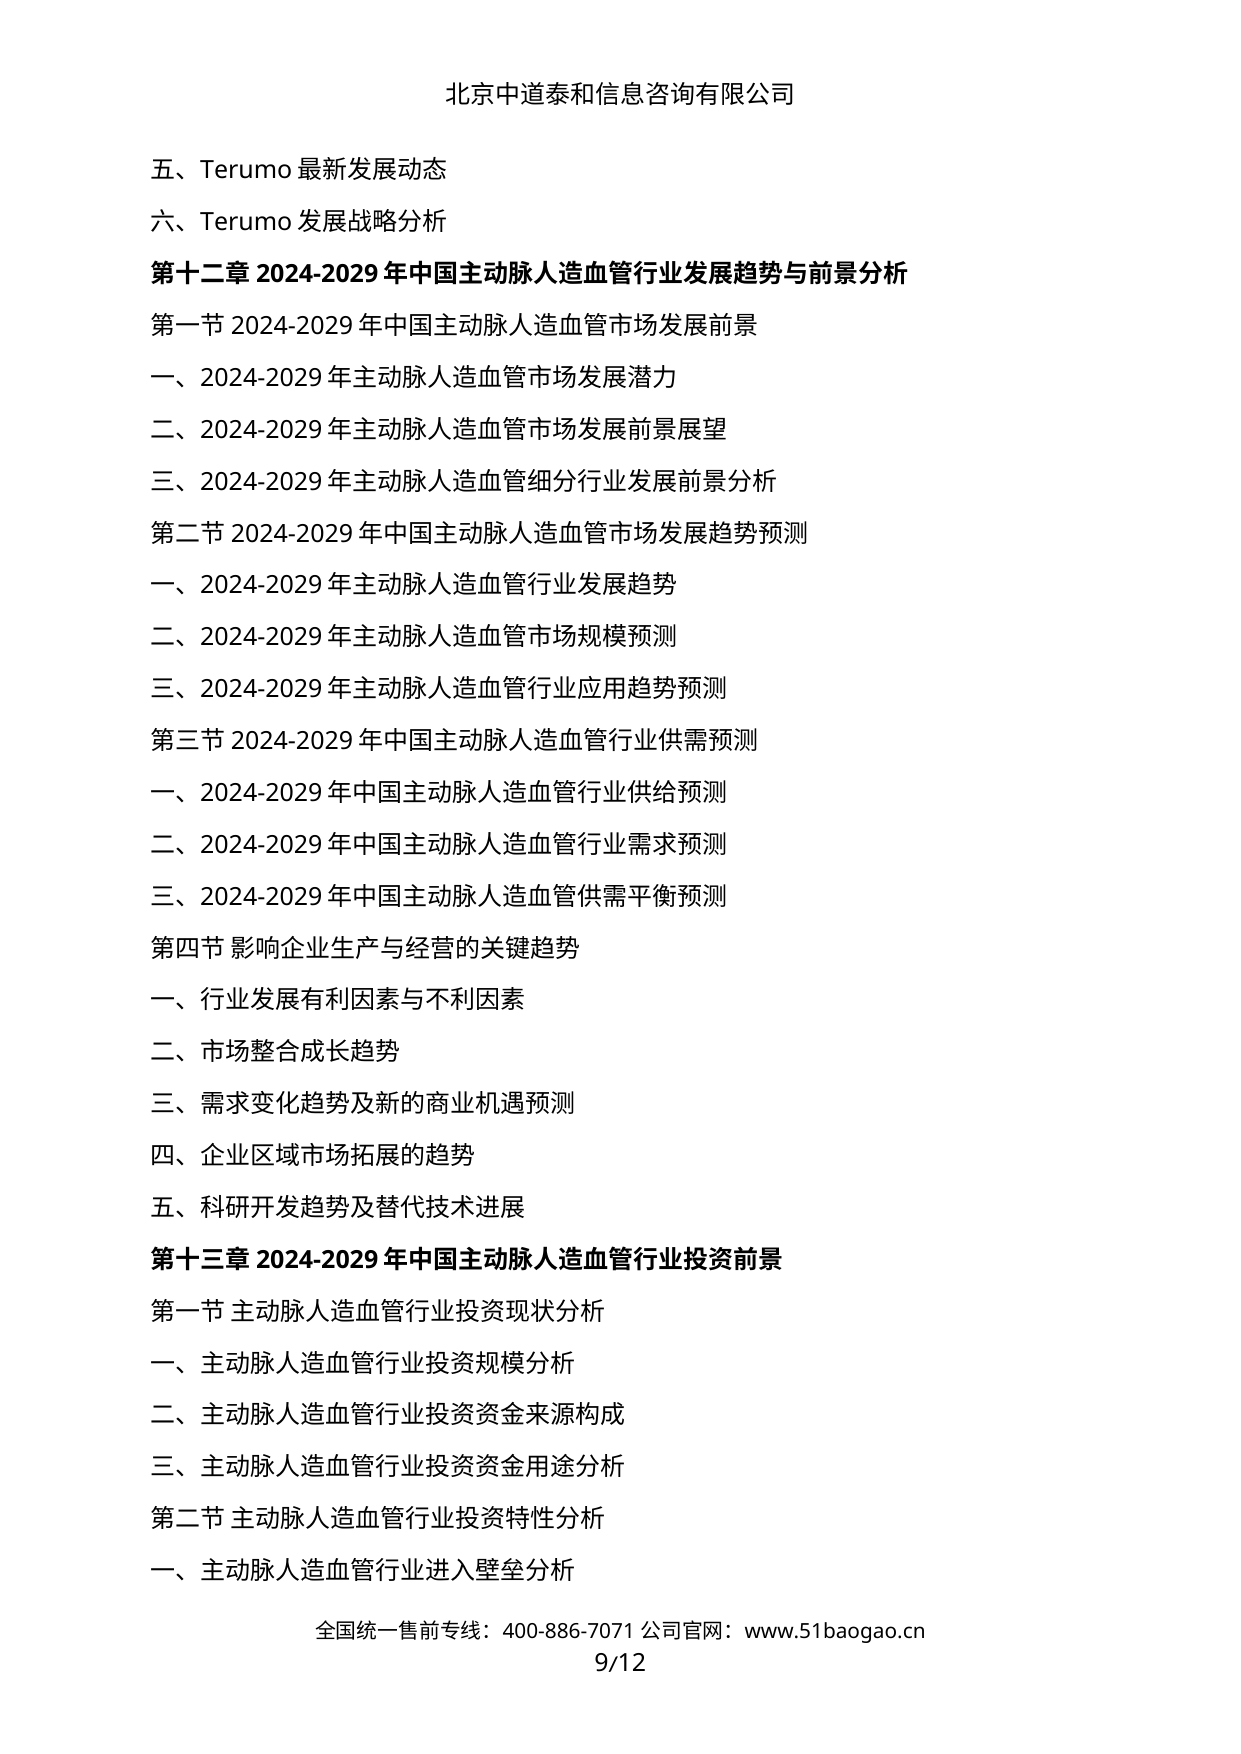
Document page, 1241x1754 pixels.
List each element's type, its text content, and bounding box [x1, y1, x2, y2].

text 三、主动脉人造血管行业投资资金用途分析 [150, 1447, 1090, 1483]
text 五、科研开发趋势及替代技术进展 [150, 1187, 1090, 1224]
text 二、2024-2029年主动脉人造血管市场规模预测 [150, 617, 1090, 653]
text 第四节 影响企业生产与经营的关键趋势 [150, 928, 1090, 964]
text 第十二章 2024-2029年中国主动脉人造血管行业发展趋势与前景分析 [150, 254, 1090, 290]
text 第一节 2024-2029年中国主动脉人造血管市场发展前景 [150, 306, 1090, 342]
text 第二节 主动脉人造血管行业投资特性分析 [150, 1499, 1090, 1535]
text 六、Terumo发展战略分析 [150, 202, 1090, 238]
text 二、2024-2029年中国主动脉人造血管行业需求预测 [150, 824, 1090, 861]
text 第一节 主动脉人造血管行业投资现状分析 [150, 1291, 1090, 1327]
text 二、2024-2029年主动脉人造血管市场发展前景展望 [150, 409, 1090, 446]
text 三、2024-2029年中国主动脉人造血管供需平衡预测 [150, 876, 1090, 912]
text 一、主动脉人造血管行业投资规模分析 [150, 1343, 1090, 1379]
text 二、市场整合成长趋势 [150, 1032, 1090, 1068]
text 一、主动脉人造血管行业进入壁垒分析 [150, 1551, 1090, 1587]
text 第三节 2024-2029年中国主动脉人造血管行业供需预测 [150, 721, 1090, 757]
text 第十三章 2024-2029年中国主动脉人造血管行业投资前景 [150, 1239, 1090, 1276]
text 四、企业区域市场拓展的趋势 [150, 1136, 1090, 1172]
text 五、Terumo最新发展动态 [150, 150, 1090, 186]
text 一、2024-2029年主动脉人造血管市场发展潜力 [150, 357, 1090, 394]
text 二、主动脉人造血管行业投资资金来源构成 [150, 1395, 1090, 1431]
text 三、需求变化趋势及新的商业机遇预测 [150, 1084, 1090, 1120]
text 一、行业发展有利因素与不利因素 [150, 980, 1090, 1016]
text 一、2024-2029年中国主动脉人造血管行业供给预测 [150, 772, 1090, 809]
text 三、2024-2029年主动脉人造血管细分行业发展前景分析 [150, 461, 1090, 497]
text 第二节 2024-2029年中国主动脉人造血管市场发展趋势预测 [150, 513, 1090, 549]
text 三、2024-2029年主动脉人造血管行业应用趋势预测 [150, 669, 1090, 705]
text 一、2024-2029年主动脉人造血管行业发展趋势 [150, 565, 1090, 601]
